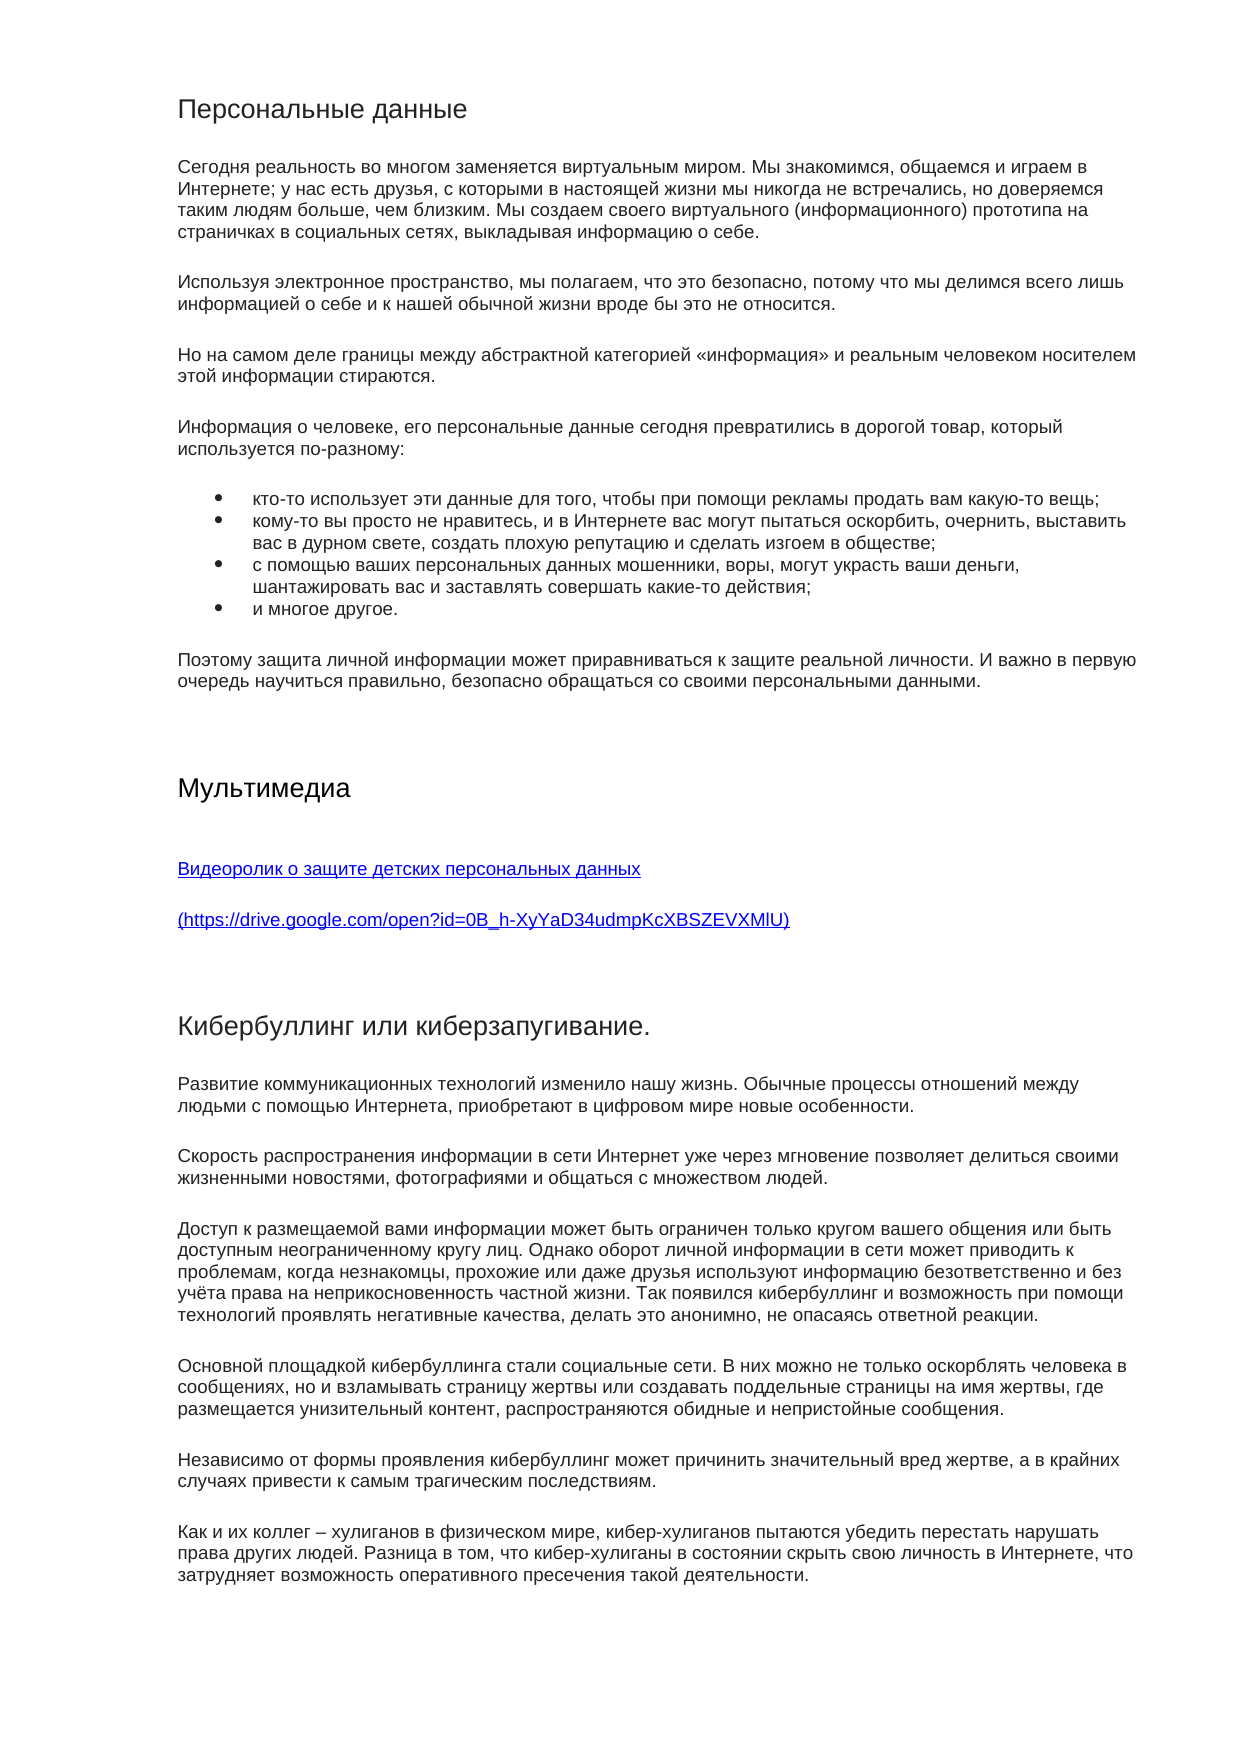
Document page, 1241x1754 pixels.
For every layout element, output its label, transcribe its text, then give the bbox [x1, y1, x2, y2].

text Информация о человеке, его персональные данные сегодня превратились в дорогой товар, который используется по-разному: [177, 416, 1152, 459]
list кто-то использует эти данные для того, чтобы при помощи рекламы продать вам какую-то вещь; [215, 488, 1152, 510]
list кому-то вы просто не нравитесь, и в Интернете вас могут пытаться оскорбить, очернить, выставить вас в дурном свете, создать плохую репутацию и сделать изгоем в обществе; [215, 510, 1152, 554]
list с помощью ваших персональных данных мошенники, воры, могут украсть ваши деньги, шантажировать вас и заставлять совершать какие-то действия; [215, 554, 1152, 597]
text (https://drive.google.com/open?id=0B_h-XyYaD34udmpKcXBSZEVXMlU) [177, 908, 1152, 930]
text Видеоролик о защите детских персональных данных [177, 858, 1152, 879]
subtitle Мультимедиа [177, 772, 1152, 803]
text Доступ к размещаемой вами информации может быть ограничен только кругом вашего общения или быть доступным неограниченному кругу лиц. Однако оборот личной информации в сети может приводить к проблемам, когда незнакомцы, прохожие или даже друзья используют информацию безответственно и без учёта права на неприкосновенность частной жизни. Так появился кибербуллинг и возможность при помощи технологий проявлять негативные качества, делать это анонимно, не опасаясь ответной реакции. [177, 1217, 1152, 1325]
subtitle Персональные данные [177, 93, 1152, 124]
text Сегодня реальность во многом заменяется виртуальным миром. Мы знакомимся, общаемся и играем в Интернете; у нас есть друзья, с которыми в настоящей жизни мы никогда не встречались, но доверяемся таким людям больше, чем близким. Мы создаем своего виртуального (информационного) прототипа на страничках в социальных сетях, выкладывая информацию о себе. [177, 156, 1152, 242]
text Но на самом деле границы между абстрактной категорией «информация» и реальным человеком носителем этой информации стираются. [177, 343, 1152, 387]
text Основной площадкой кибербуллинга стали социальные сети. В них можно не только оскорблять человека в сообщениях, но и взламывать страницу жертвы или создавать поддельные страницы на имя жертвы, где размещается унизительный контент, распространяются обидные и непристойные сообщения. [177, 1354, 1152, 1419]
text Поэтому защита личной информации может приравниваться к защите реальной личности. И важно в первую очередь научиться правильно, безопасно обращаться со своими персональными данными. [177, 649, 1152, 692]
text Независимо от формы проявления кибербуллинг может причинить значительный вред жертве, а в крайних случаях привести к самым трагическим последствиям. [177, 1448, 1152, 1491]
text Используя электронное пространство, мы полагаем, что это безопасно, потому что мы делимся всего лишь информацией о себе и к нашей обычной жизни вроде бы это не относится. [177, 271, 1152, 314]
text Как и их коллег – хулиганов в физическом мире, кибер-хулиганов пытаются убедить перестать нарушать права других людей. Разница в том, что кибер-хулиганы в состоянии скрыть свою личность в Интернете, что затрудняет возможность оперативного пресечения такой деятельности. [177, 1521, 1152, 1585]
text Развитие коммуникационных технологий изменило нашу жизнь. Обычные процессы отношений между людьми с помощью Интернета, приобретают в цифровом мире новые особенности. [177, 1073, 1152, 1116]
text Скорость распространения информации в сети Интернет уже через мгновение позволяет делиться своими жизненными новостями, фотографиями и общаться с множеством людей. [177, 1145, 1152, 1188]
subtitle Кибербуллинг или киберзапугивание. [177, 1010, 1152, 1041]
list и многое другое. [215, 597, 1152, 619]
